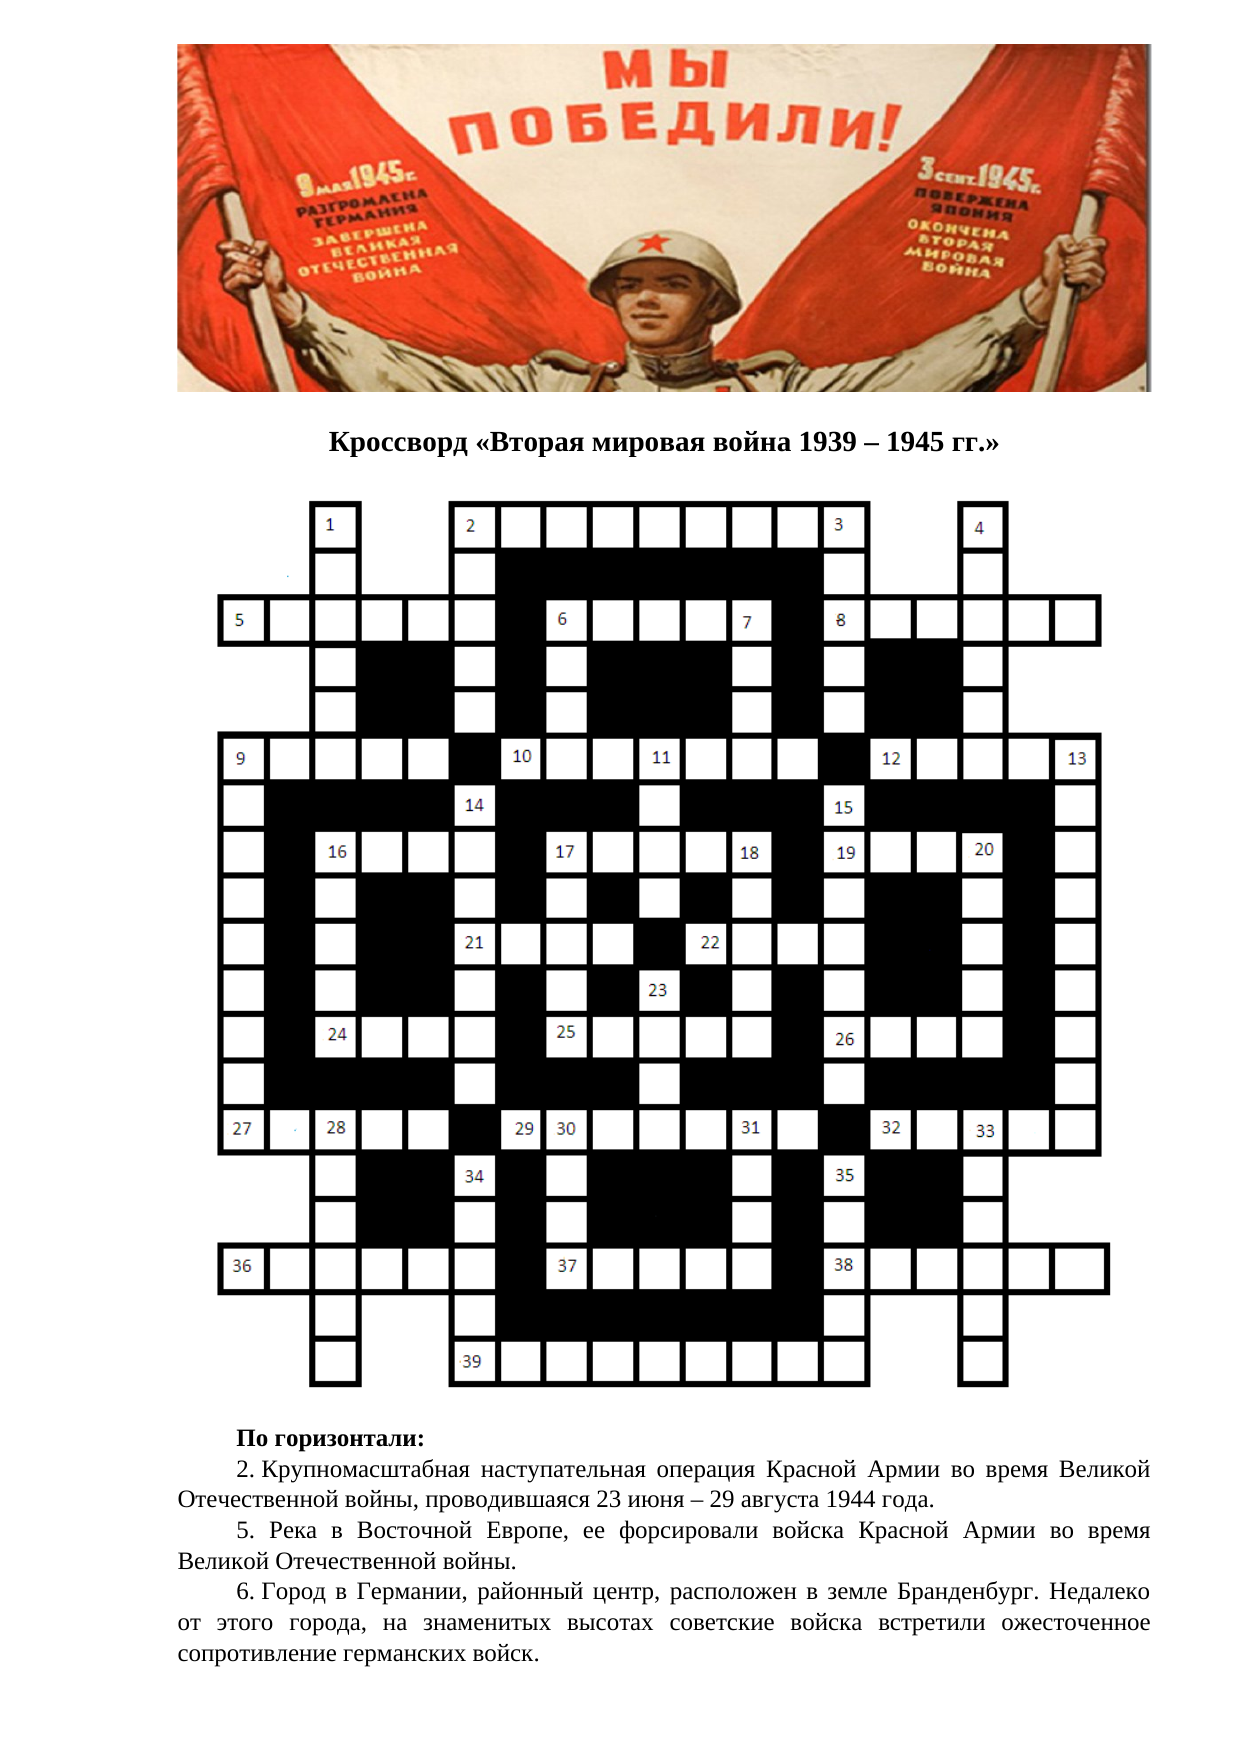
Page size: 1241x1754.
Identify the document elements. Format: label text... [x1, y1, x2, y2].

picture [177, 44, 1152, 392]
text 6. Город в Германии, районный центр, расположен в земле Бранденбург. Недалеко от этого города, на знаменитых высотах советские войска встретили ожесточенное сопротивление германских войск. [177, 1574, 1152, 1666]
text По горизонтали: [177, 1423, 1152, 1452]
picture [198, 457, 1131, 1424]
text Кроссворд «Вторая мировая война 1939 – 1945 гг.» [177, 424, 1152, 458]
text 2. Крупномасштабная наступательная операция Красной Армии во время Великой Отечественной войны, проводившаяся 23 июня – 29 августа 1944 года. [177, 1452, 1152, 1513]
text 5. Река в Восточной Европе, ее форсировали войска Красной Армии во время Великой Отечественной войны. [177, 1513, 1152, 1574]
